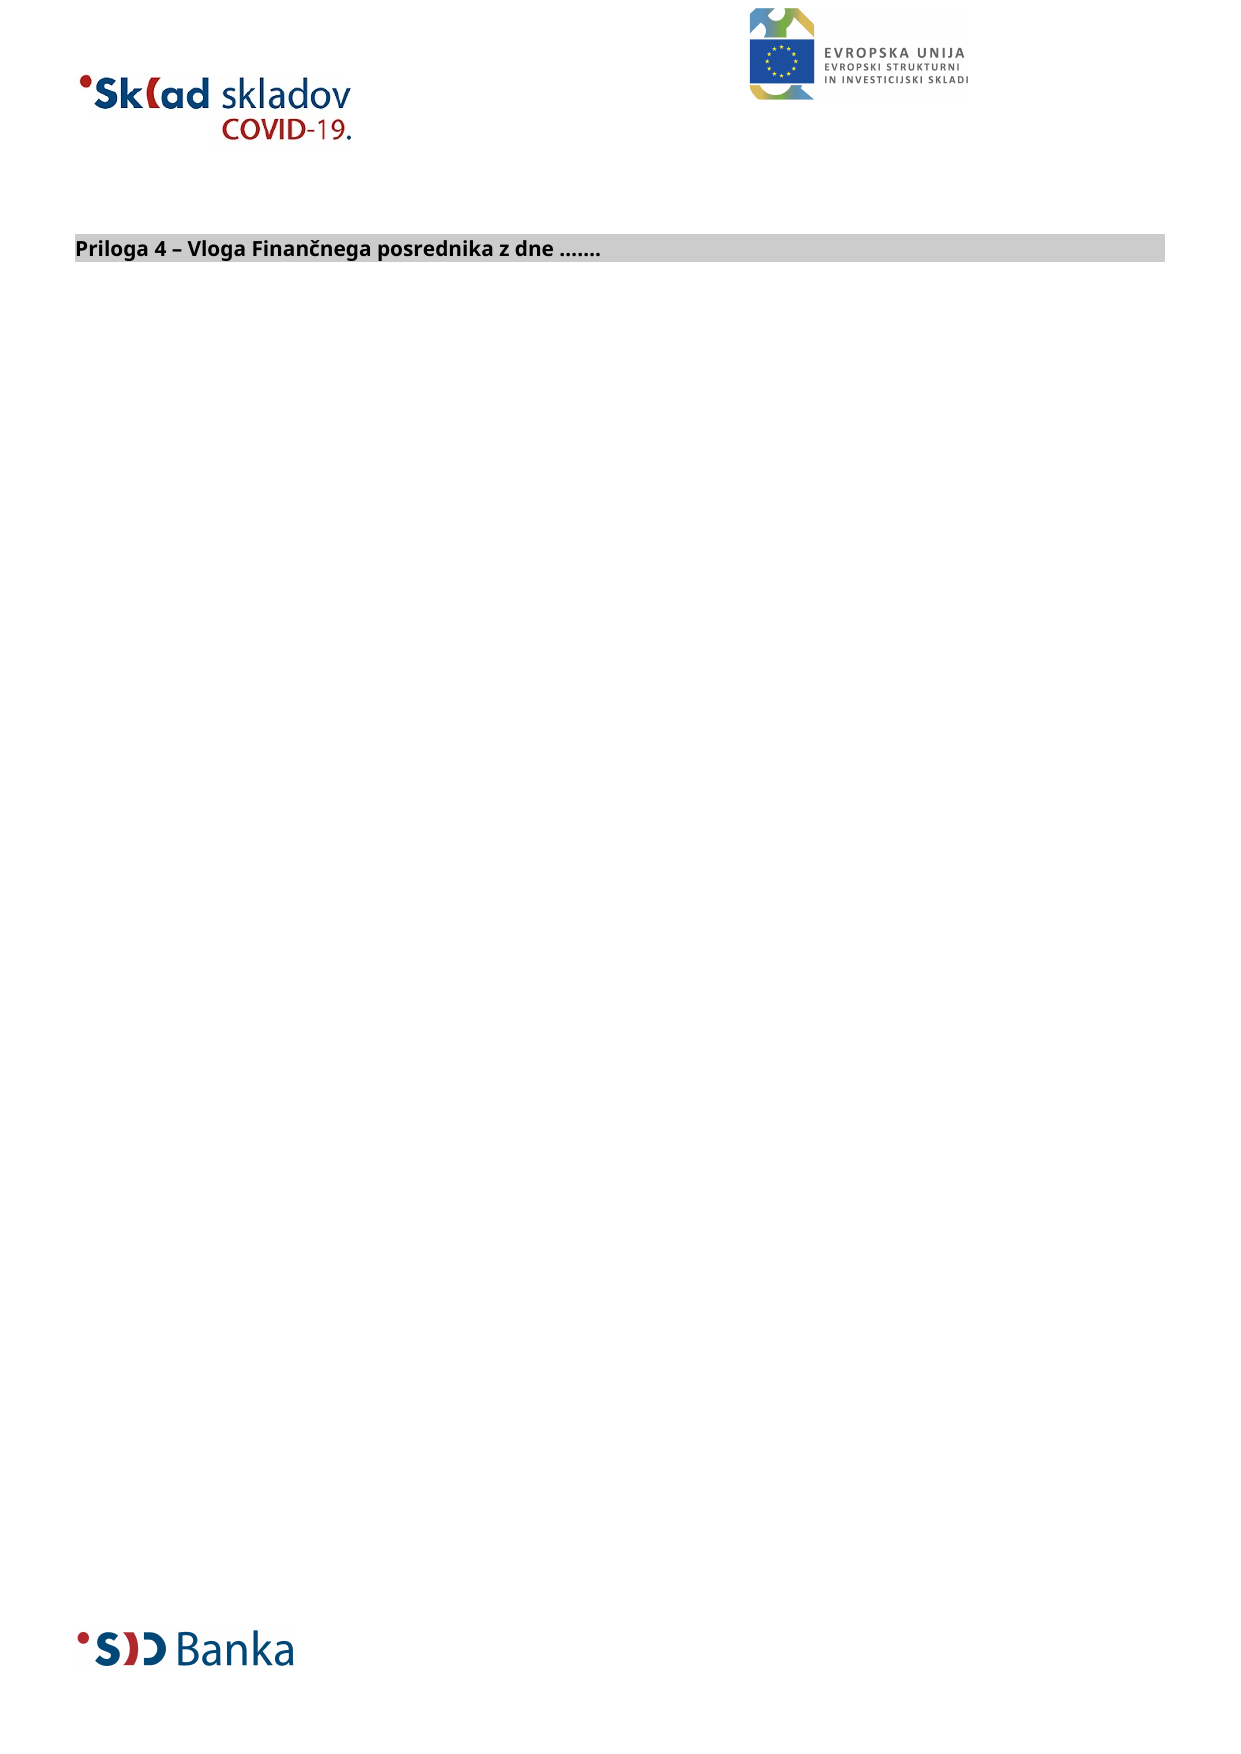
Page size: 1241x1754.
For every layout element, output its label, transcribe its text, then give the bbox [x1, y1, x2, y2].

picture [75, 73, 353, 149]
picture [749, 8, 969, 100]
picture [75, 1628, 296, 1670]
text Priloga 4 – Vloga Finančnega posrednika z dne ……. [75, 234, 1165, 262]
